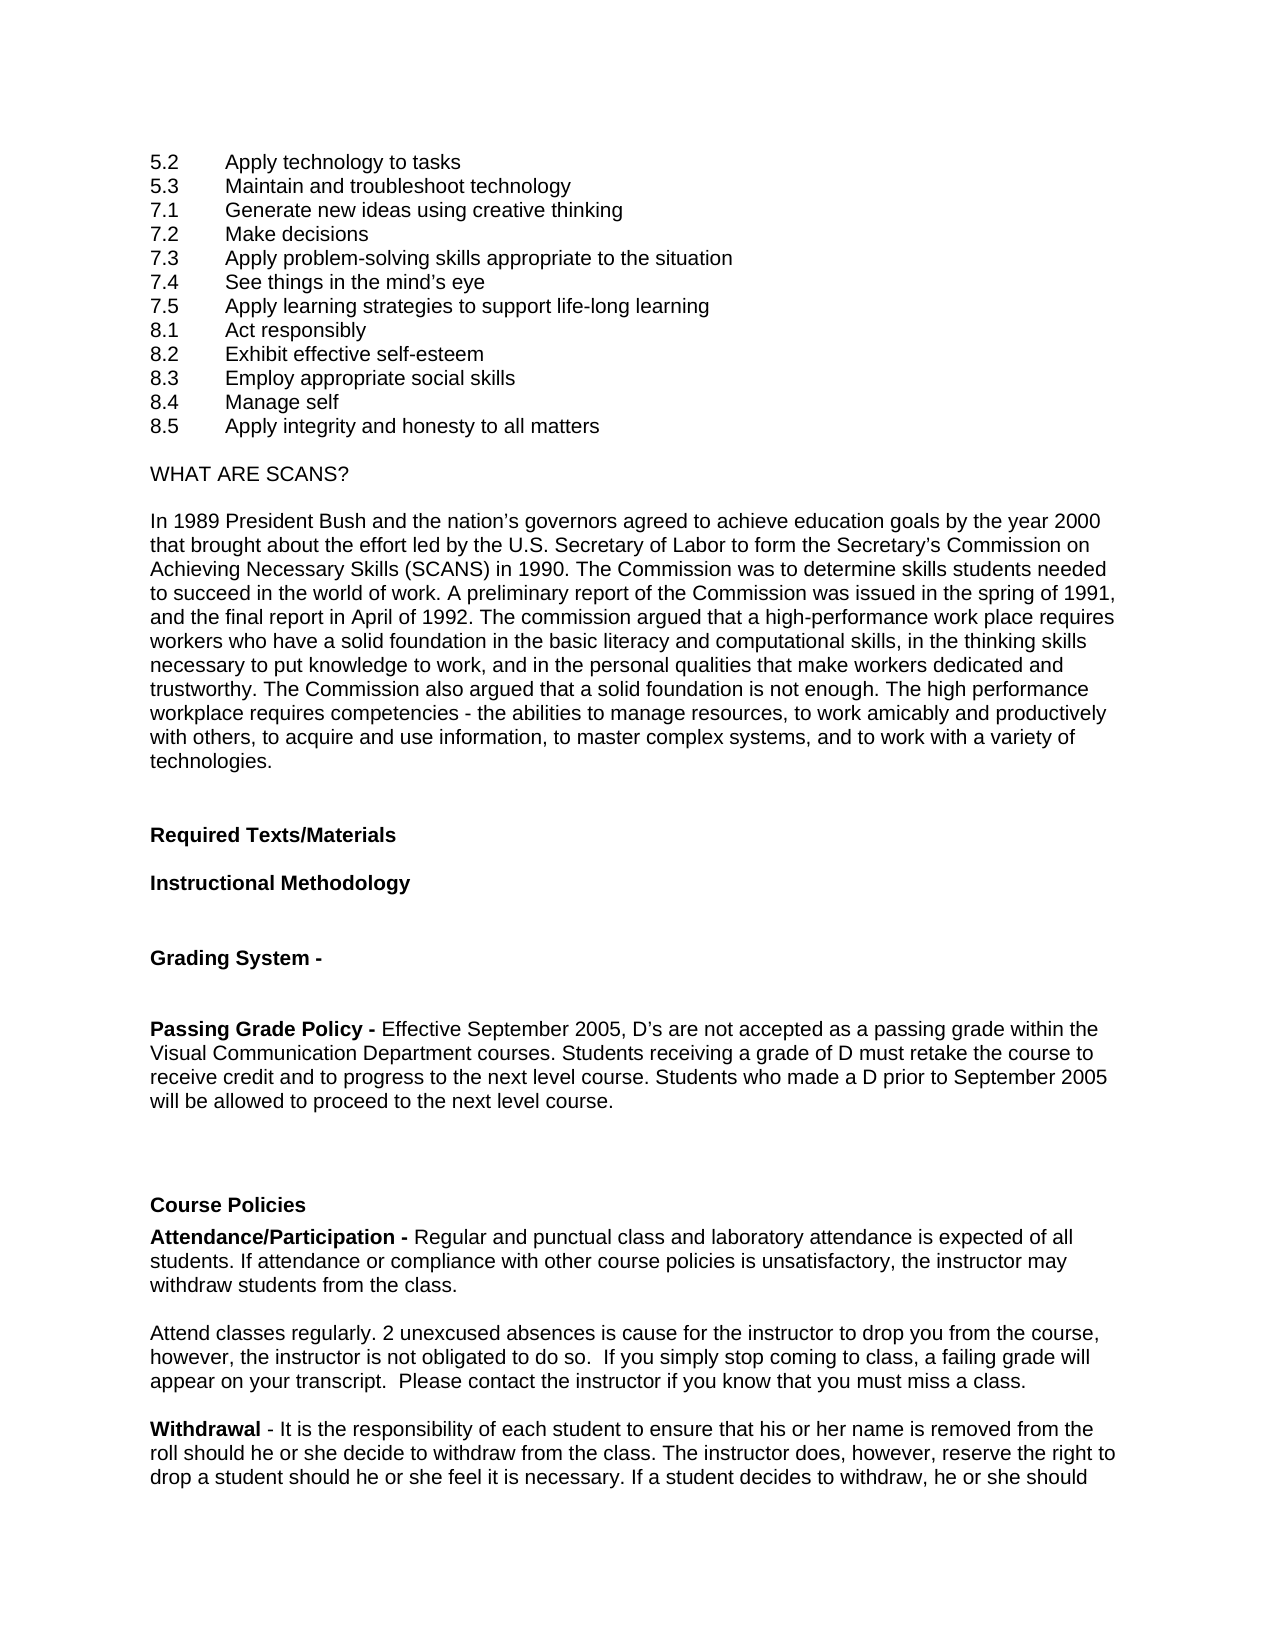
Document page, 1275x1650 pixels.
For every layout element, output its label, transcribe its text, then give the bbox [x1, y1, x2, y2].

text Instructional Methodology [150, 871, 1125, 895]
subtitle Course Policies [150, 1193, 1125, 1217]
text Attend classes regularly. 2 unexcused absences is cause for the instructor to drop you from the course, however, the instructor is not obligated to do so. If you simply stop coming to class, a failing grade will appear on your transcript. Please contact the instructor if you know that you must miss a class. [150, 1321, 1125, 1393]
text 8.3 Employ appropriate social skills [150, 366, 1125, 389]
text 7.4 See things in the mind’s eye [150, 270, 1125, 294]
text 7.3 Apply problem-solving skills appropriate to the situation [150, 246, 1125, 270]
text Passing Grade Policy - Effective September 2005, D’s are not accepted as a passing grade within the Visual Communication Department courses. Students receiving a grade of D must retake the course to receive credit and to progress to the next level course. Students who made a D prior to September 2005 will be allowed to proceed to the next level course. [150, 1017, 1125, 1113]
text Attendance/Participation - Regular and punctual class and laboratory attendance is expected of all students. If attendance or compliance with other course policies is unsatisfactory, the instructor may withdraw students from the class. [150, 1225, 1125, 1297]
text 8.1 Act responsibly [150, 318, 1125, 342]
text Required Texts/Materials [150, 823, 1125, 847]
text 8.5 Apply integrity and honesty to all matters [150, 413, 1125, 437]
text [150, 1417, 1125, 1488]
text 5.3 Maintain and troubleshoot technology [150, 174, 1125, 198]
text WHAT ARE SCANS? [150, 461, 1125, 485]
text 8.4 Manage self [150, 389, 1125, 413]
text Grading System - [150, 945, 1125, 969]
text 7.5 Apply learning strategies to support life-long learning [150, 294, 1125, 318]
text 7.2 Make decisions [150, 222, 1125, 246]
text 7.1 Generate new ideas using creative thinking [150, 198, 1125, 222]
text 8.2 Exhibit effective self-esteem [150, 342, 1125, 366]
text In 1989 President Bush and the nation’s governors agreed to achieve education goals by the year 2000 that brought about the effort led by the U.S. Secretary of Labor to form the Secretary’s Commission on Achieving Necessary Skills (SCANS) in 1990. The Commission was to determine skills students needed to succeed in the world of work. A preliminary report of the Commission was issued in the spring of 1991, and the final report in April of 1992. The commission argued that a high-performance work place requires workers who have a solid foundation in the basic literacy and computational skills, in the thinking skills necessary to put knowledge to work, and in the personal qualities that make workers dedicated and trustworthy. The Commission also argued that a solid foundation is not enough. The high performance workplace requires competencies - the abilities to manage resources, to work amicably and productively with others, to acquire and use information, to master complex systems, and to work with a variety of technologies. [150, 509, 1125, 773]
text 5.2 Apply technology to tasks [150, 150, 1125, 174]
